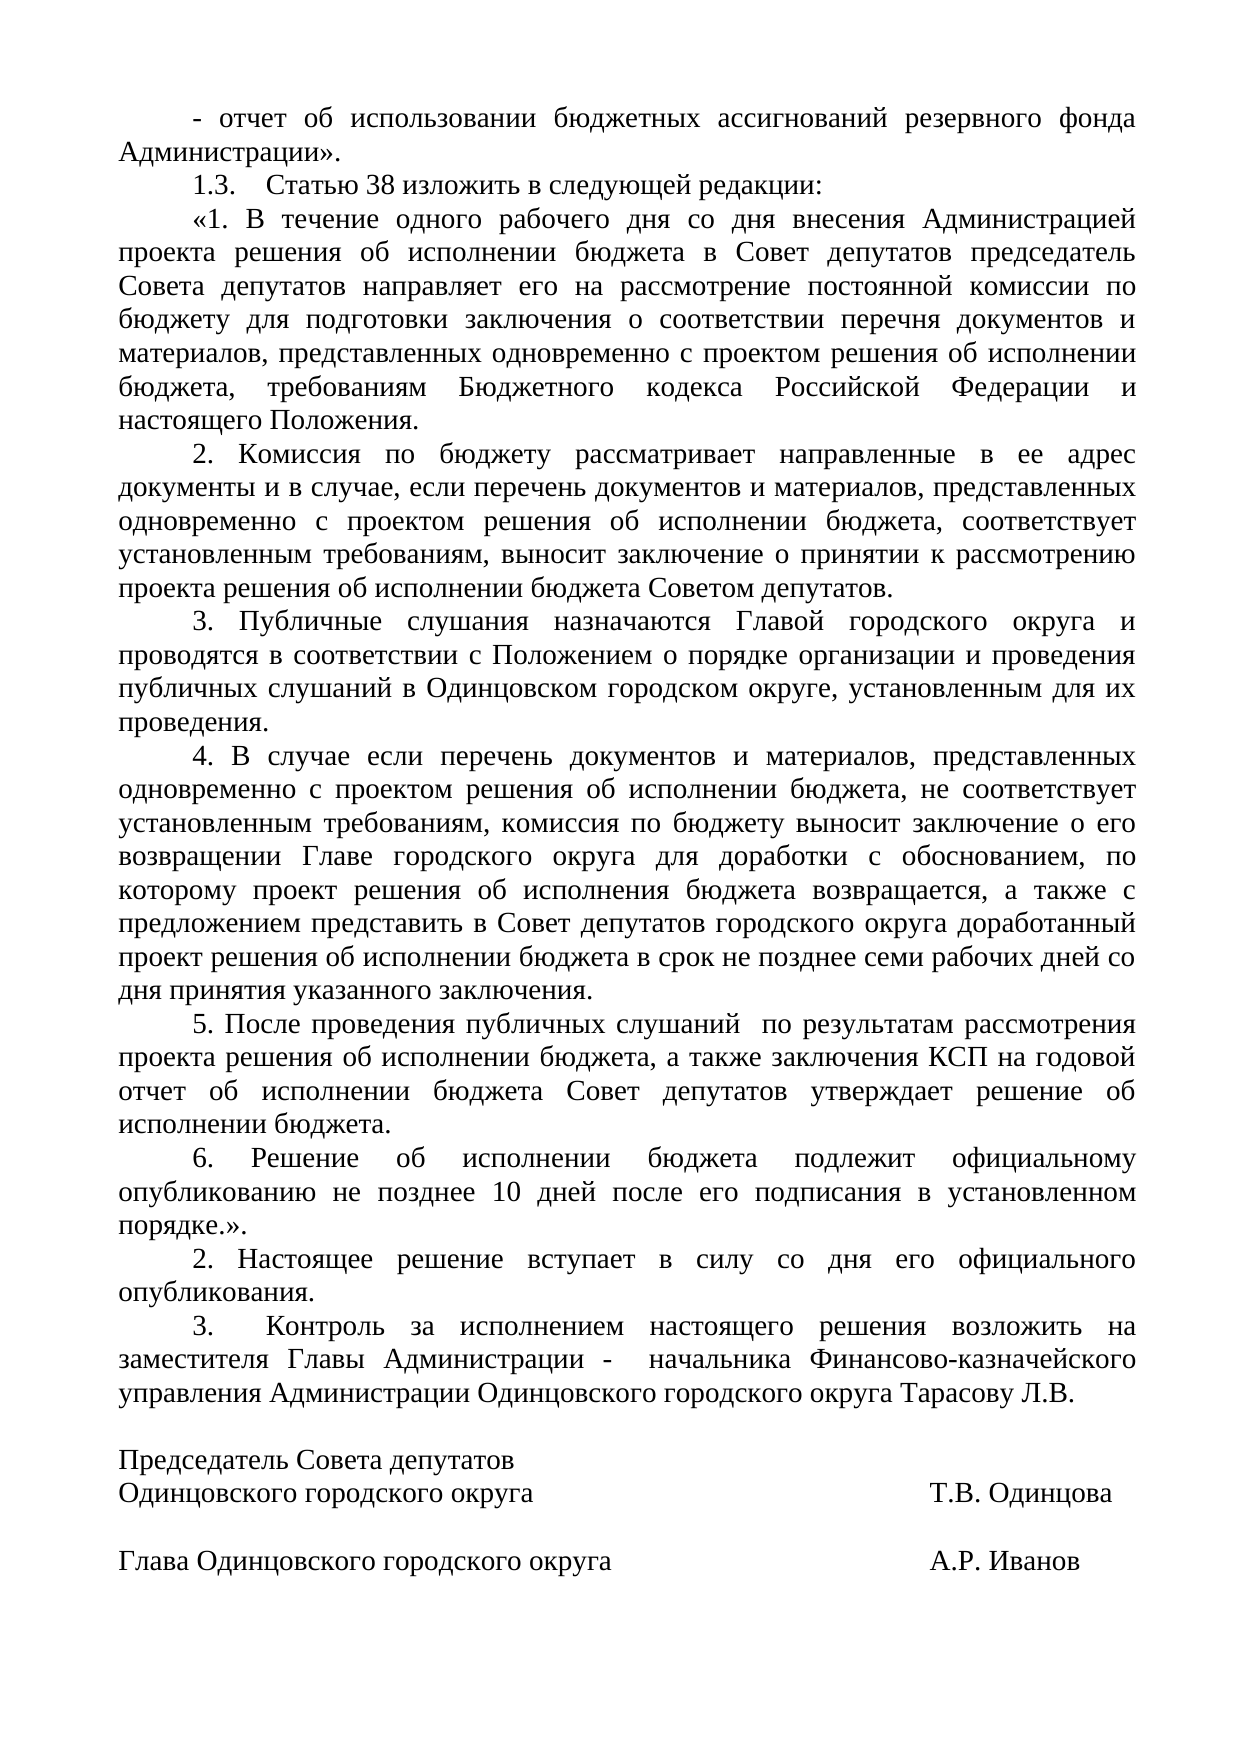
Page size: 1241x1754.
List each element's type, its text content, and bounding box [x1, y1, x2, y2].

list - отчет об использовании бюджетных ассигнований резервного фонда Администрации». [118, 100, 1137, 167]
text 3. Публичные слушания назначаются Главой городского округа и проводятся в соответствии с Положением о порядке организации и проведения публичных слушаний в Одинцовском городском округе, установленным для их проведения. [118, 603, 1137, 738]
text Одинцовского городского округа Т.В. Одинцова [118, 1476, 1137, 1509]
text 6. Решение об исполнении бюджета подлежит официальному опубликованию не позднее 10 дней после его подписания в установленном порядке.». [118, 1140, 1137, 1241]
text 5. После проведения публичных слушаний по результатам рассмотрения проекта решения об исполнении бюджета, а также заключения КСП на годовой отчет об исполнении бюджета Совет депутатов утверждает решение об исполнении бюджета. [118, 1006, 1137, 1140]
text «1. В течение одного рабочего дня со дня внесения Администрацией проекта решения об исполнении бюджета в Совет депутатов председатель Совета депутатов направляет его на рассмотрение постоянной комиссии по бюджету для подготовки заключения о соответствии перечня документов и материалов, представленных одновременно с проектом решения об исполнении бюджета, требованиям Бюджетного кодекса Российской Федерации и настоящего Положения. [118, 201, 1137, 436]
text Глава Одинцовского городского округа А.Р. Иванов [118, 1543, 1137, 1576]
text 2. Комиссия по бюджету рассматривает направленные в ее адрес документы и в случае, если перечень документов и материалов, представленных одновременно с проектом решения об исполнении бюджета, соответствует установленным требованиям, выносит заключение о принятии к рассмотрению проекта решения об исполнении бюджета Советом депутатов. [118, 436, 1137, 603]
text 4. В случае если перечень документов и материалов, представленных одновременно с проектом решения об исполнении бюджета, не соответствует установленным требованиям, комиссия по бюджету выносит заключение о его возвращении Главе городского округа для доработки с обоснованием, по которому проект решения об исполнения бюджета возвращается, а также с предложением представить в Совет депутатов городского округа доработанный проект решения об исполнении бюджета в срок не позднее семи рабочих дней со дня принятия указанного заключения. [118, 738, 1137, 1006]
list Статью 38 изложить в следующей редакции: [118, 167, 1137, 201]
list Контроль за исполнением настоящего решения возложить на заместителя Главы Администрации - начальника Финансово-казначейского управления Администрации Одинцовского городского округа Тарасову Л.В. [118, 1308, 1137, 1408]
text Председатель Совета депутатов [118, 1442, 1137, 1476]
text 2. Настоящее решение вступает в силу со дня его официального опубликования. [118, 1241, 1137, 1308]
